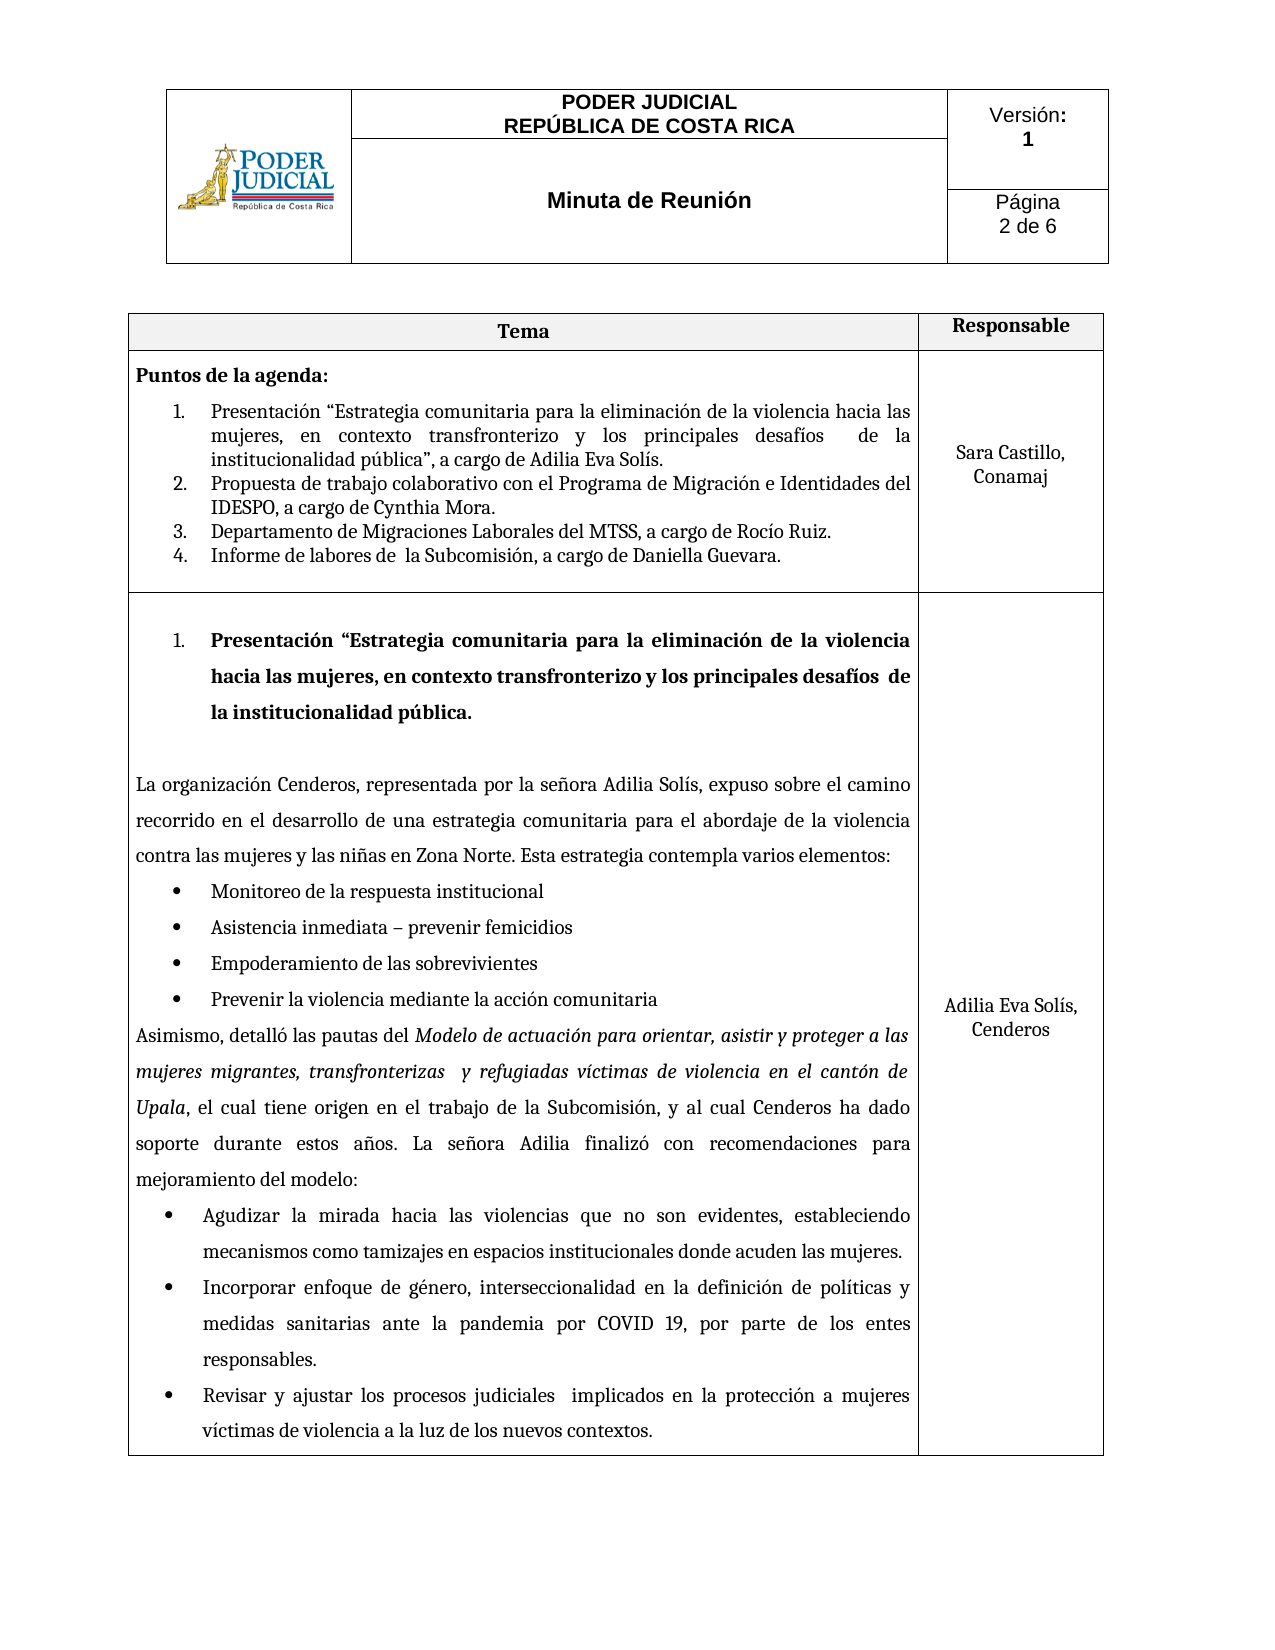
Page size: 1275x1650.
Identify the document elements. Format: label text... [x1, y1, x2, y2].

table_cell Sara Castillo, Conamaj [919, 351, 1103, 592]
table_cell Presentación “Estrategia comunitaria para la eliminación de la violencia hacia las mujeres, en contexto transfronterizo y los principales desafíos de la institucionalidad pública. La organización Cenderos, representada por la señora Adilia Solís, expuso sobre el camino recorrido en el desarrollo de una estrategia comunitaria para el abordaje de la violencia contra las mujeres y las niñas en Zona Norte. Esta estrategia contempla varios elementos: Monitoreo de la respuesta institucional Asistencia inmediata – prevenir femicidios Empoderamiento de las sobrevivientes Prevenir la violencia mediante la acción comunitaria Asimismo, detalló las pautas del Modelo de actuación para orientar, asistir y proteger a las mujeres migrantes, transfronterizas y refugiadas víctimas de violencia en el cantón de Upala, el cual tiene origen en el trabajo de la Subcomisión, y al cual Cenderos ha dado soporte durante estos años. La señora Adilia finalizó con recomendaciones para mejoramiento del modelo: Agudizar la mirada hacia las violencias que no son evidentes, estableciendo mecanismos como tamizajes en espacios institucionales donde acuden las mujeres. Incorporar enfoque de género, interseccionalidad en la definición de políticas y medidas sanitarias ante la pandemia por COVID 19, por parte de los entes responsables. Revisar y ajustar los procesos judiciales implicados en la protección a mujeres víctimas de violencia a la luz de los nuevos contextos. [129, 593, 918, 1455]
picture [173, 133, 345, 219]
table_cell Adilia Eva Solís, Cenderos [919, 593, 1103, 1455]
table_header Tema [129, 314, 918, 350]
table_cell Puntos de la agenda: Presentación “Estrategia comunitaria para la eliminación de la violencia hacia las mujeres, en contexto transfronterizo y los principales desafíos de la institucionalidad pública”, a cargo de Adilia Eva Solís. Propuesta de trabajo colaborativo con el Programa de Migración e Identidades del IDESPO, a cargo de Cynthia Mora. Departamento de Migraciones Laborales del MTSS, a cargo de Rocío Ruiz. Informe de labores de la Subcomisión, a cargo de Daniella Guevara. [129, 351, 918, 592]
table_header Responsable [919, 314, 1103, 350]
